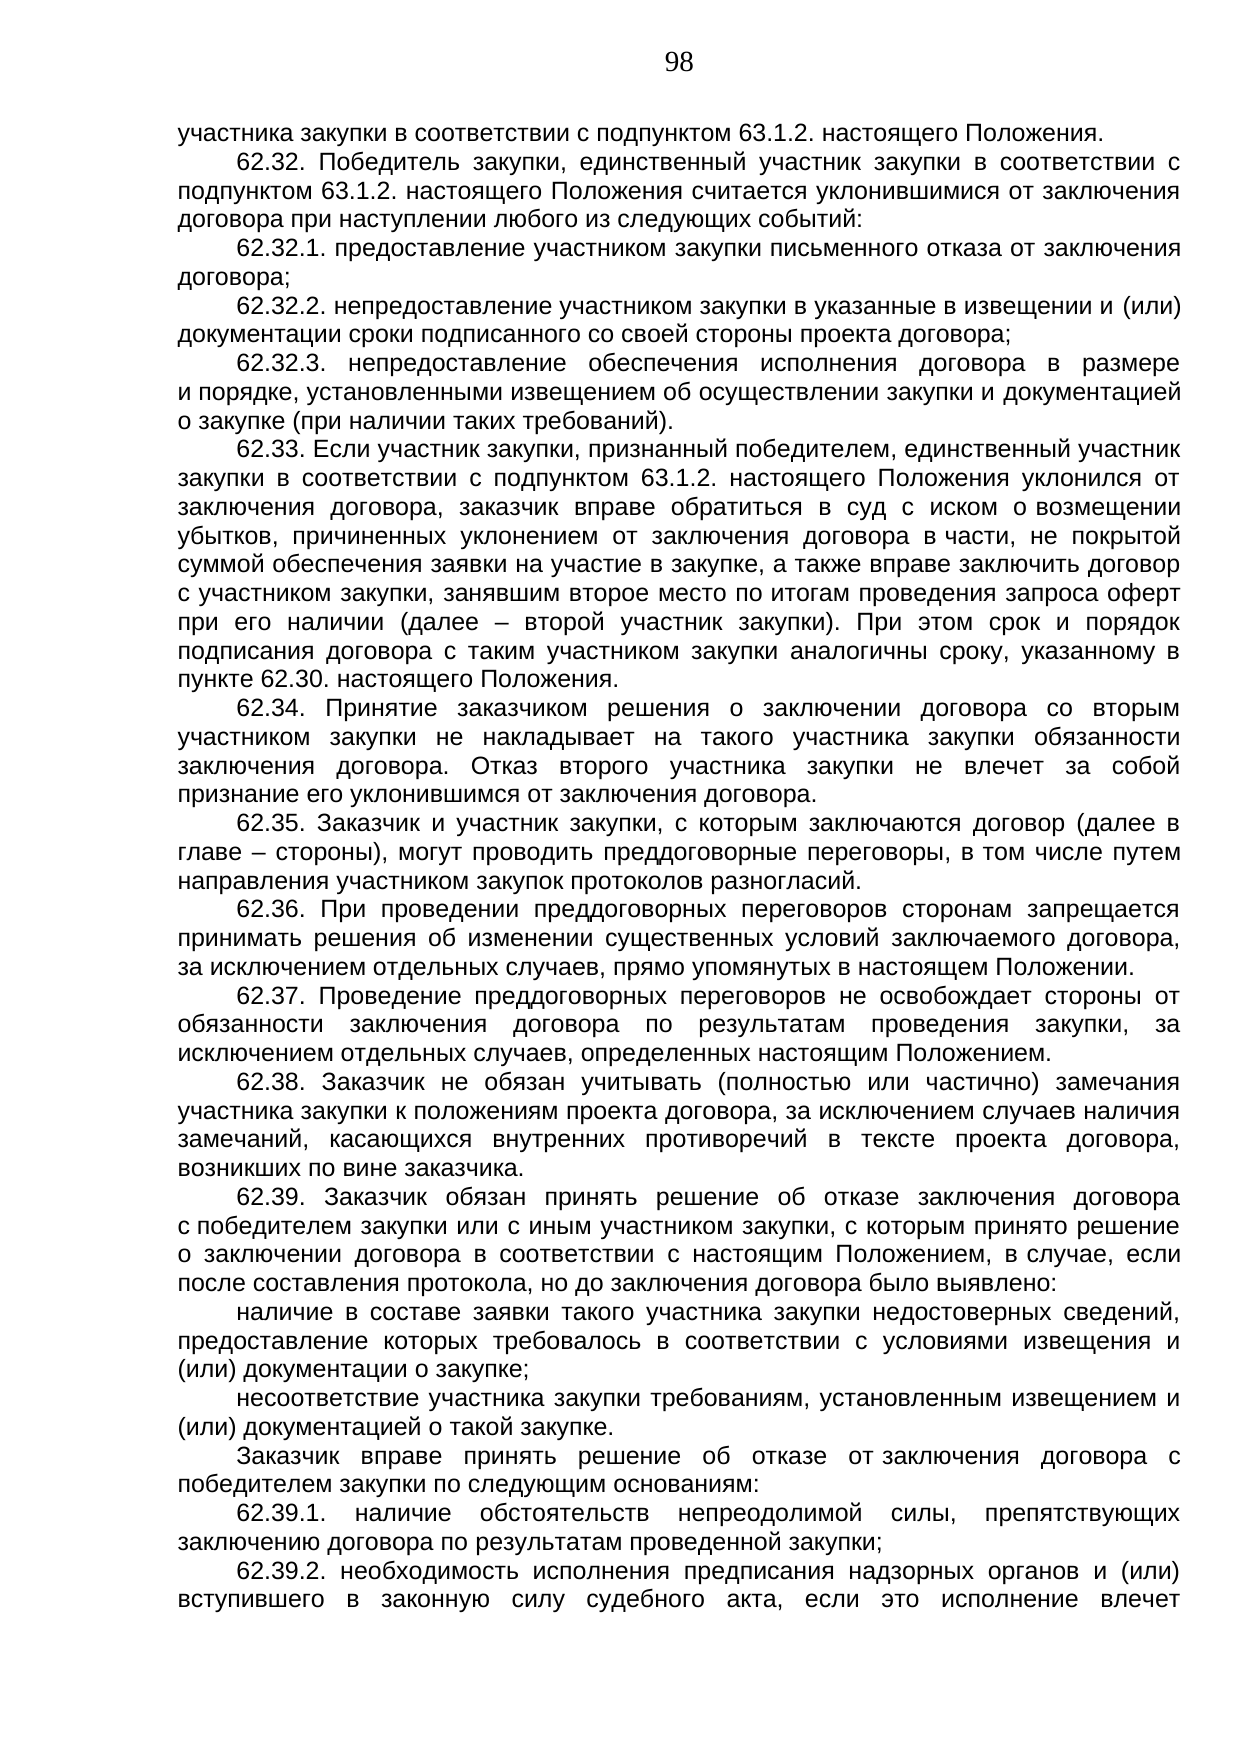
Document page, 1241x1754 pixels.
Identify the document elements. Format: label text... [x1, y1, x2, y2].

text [177, 118, 1181, 147]
text 62.32. Победитель закупки, единственный участник закупки в соответствии с подпунктом 63.1.2. настоящего Положения считается уклонившимися от заключения договора при наступлении любого из следующих событий: [177, 147, 1181, 233]
text 62.39.1. наличие обстоятельств непреодолимой силы, препятствующих заключению договора по результатам проведенной закупки; [177, 1498, 1181, 1556]
text 62.36. При проведении преддоговорных переговоров сторонам запрещается принимать решения об изменении существенных условий заключаемого договора, за исключением отдельных случаев, прямо упомянутых в настоящем Положении. [177, 894, 1181, 981]
text 62.32.3. непредоставление обеспечения исполнения договора в размере и порядке, установленными извещением об осуществлении закупки и документацией о закупке (при наличии таких требований). [177, 348, 1181, 434]
text 62.32.1. предоставление участником закупки письменного отказа от заключения договора; [177, 233, 1181, 291]
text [177, 1556, 1181, 1613]
text 62.39. Заказчик обязан принять решение об отказе заключения договора с победителем закупки или с иным участником закупки, с которым принято решение о заключении договора в соответствии с настоящим Положением, в случае, если после составления протокола, но до заключения договора было выявлено: [177, 1182, 1181, 1297]
text Заказчик вправе принять решение об отказе от заключения договора с победителем закупки по следующим основаниям: [177, 1441, 1181, 1498]
text 62.38. Заказчик не обязан учитывать (полностью или частично) замечания участника закупки к положениям проекта договора, за исключением случаев наличия замечаний, касающихся внутренних противоречий в тексте проекта договора, возникших по вине заказчика. [177, 1067, 1181, 1182]
text наличие в составе заявки такого участника закупки недостоверных сведений, предоставление которых требовалось в соответствии с условиями извещения и (или) документации о закупке; [177, 1297, 1181, 1383]
text 62.35. Заказчик и участник закупки, с которым заключаются договор (далее в главе – стороны), могут проводить преддоговорные переговоры, в том числе путем направления участником закупок протоколов разногласий. [177, 808, 1181, 894]
text 62.32.2. непредоставление участником закупки в указанные в извещении и (или) документации сроки подписанного со своей стороны проекта договора; [177, 291, 1181, 348]
text несоответствие участника закупки требованиям, установленным извещением и (или) документацией о такой закупке. [177, 1383, 1181, 1441]
text 62.33. Если участник закупки, признанный победителем, единственный участник закупки в соответствии с подпунктом 63.1.2. настоящего Положения уклонился от заключения договора, заказчик вправе обратиться в суд с иском о возмещении убытков, причиненных уклонением от заключения договора в части, не покрытой суммой обеспечения заявки на участие в закупке, а также вправе заключить договор с участником закупки, занявшим второе место по итогам проведения запроса оферт при его наличии (далее – второй участник закупки). При этом срок и порядок подписания договора с таким участником закупки аналогичны сроку, указанному в пункте 62.30. настоящего Положения. [177, 434, 1181, 693]
text 62.34. Принятие заказчиком решения о заключении договора со вторым участником закупки не накладывает на такого участника закупки обязанности заключения договора. Отказ второго участника закупки не влечет за собой признание его уклонившимся от заключения договора. [177, 693, 1181, 808]
text 62.37. Проведение преддоговорных переговоров не освобождает стороны от обязанности заключения договора по результатам проведения закупки, за исключением отдельных случаев, определенных настоящим Положением. [177, 981, 1181, 1067]
